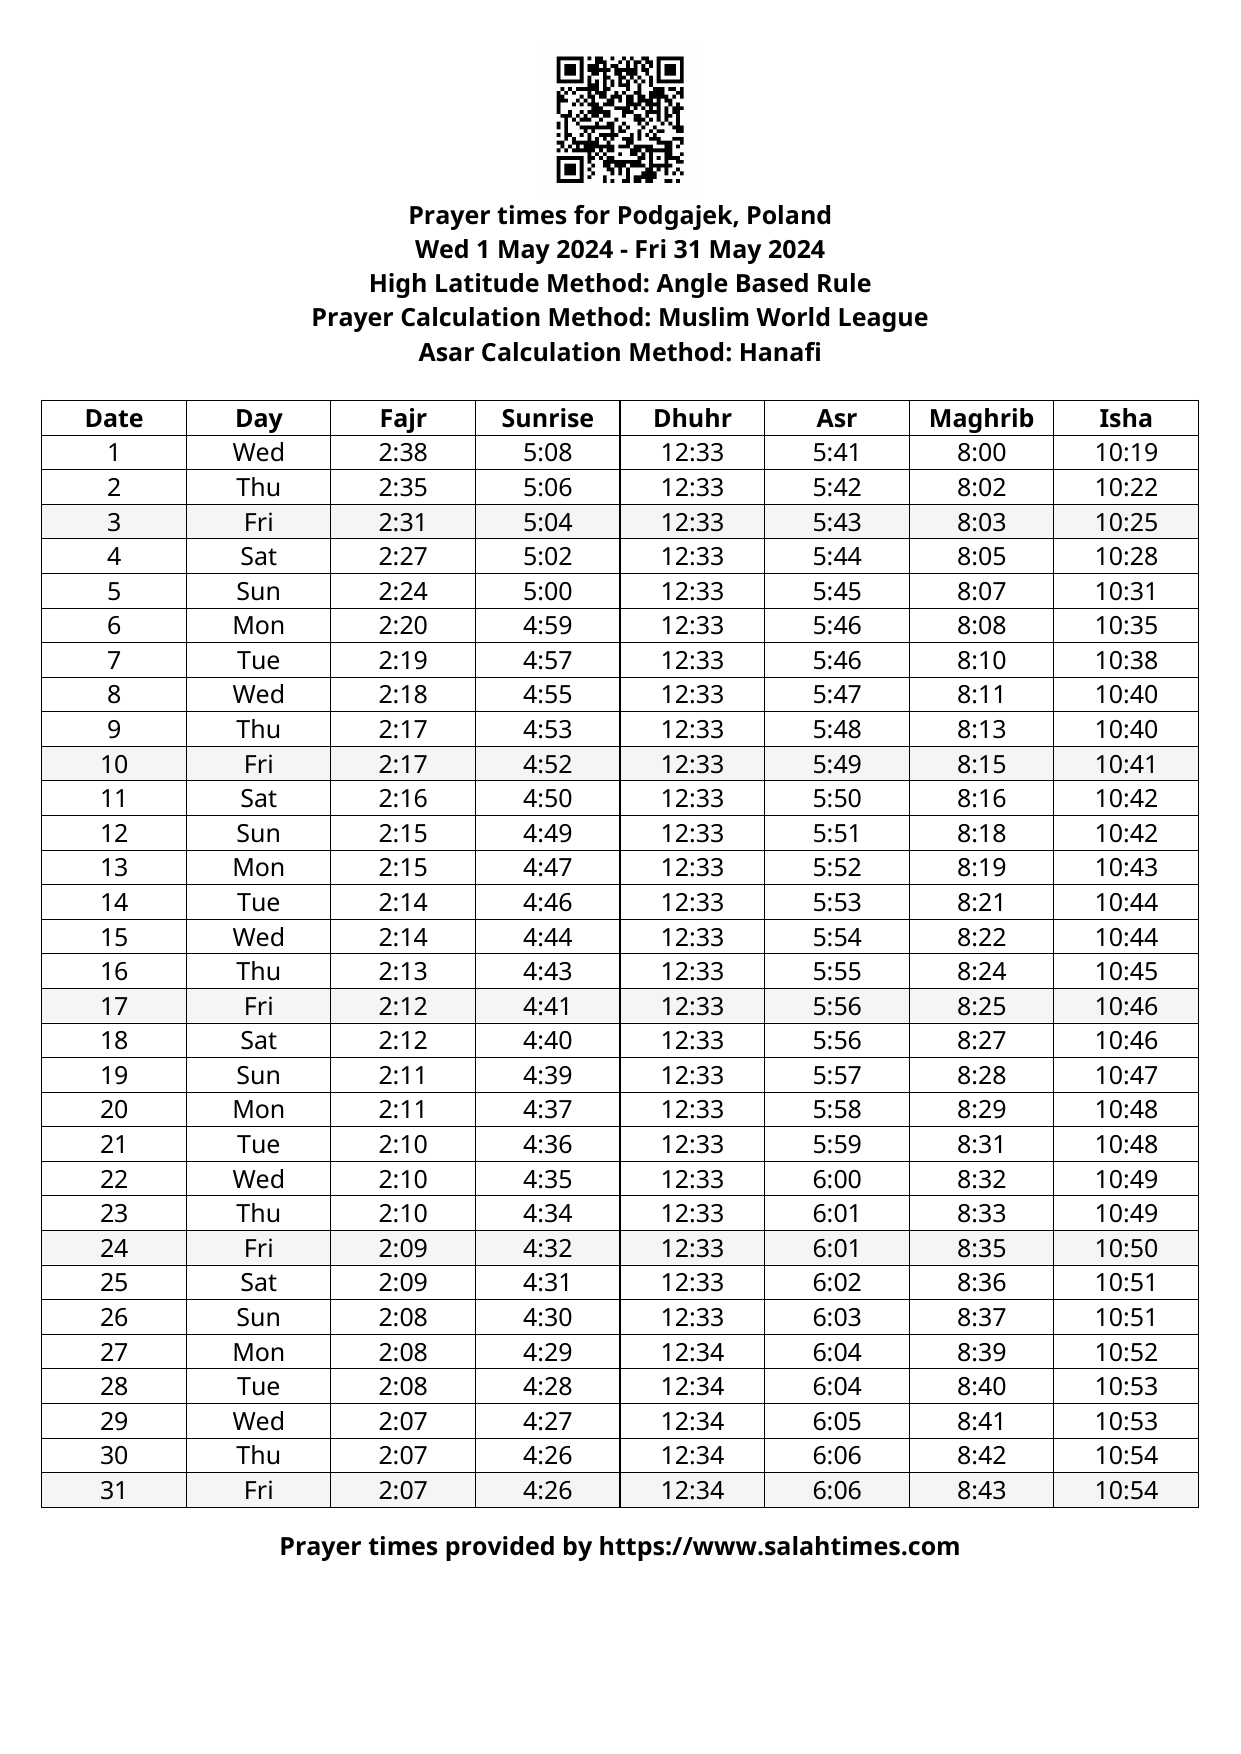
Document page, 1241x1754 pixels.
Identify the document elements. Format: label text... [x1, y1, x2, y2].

table_cell 2:10 [331, 1162, 475, 1195]
table_cell 28 [42, 1369, 186, 1403]
table_cell 10:47 [1054, 1058, 1198, 1092]
table_cell Wed [187, 920, 330, 953]
table_cell 5:44 [765, 539, 909, 573]
table_cell 24 [42, 1231, 186, 1264]
table_cell 5:42 [765, 470, 909, 504]
table_cell 1 [42, 436, 186, 469]
table_cell 5:45 [765, 574, 909, 607]
table_cell 10:49 [1054, 1162, 1198, 1195]
table_cell 10:45 [1054, 954, 1198, 988]
table_cell 8:25 [910, 989, 1053, 1022]
table_cell 4:26 [476, 1473, 619, 1507]
table_cell 19 [42, 1058, 186, 1092]
table_cell 12:33 [621, 643, 764, 677]
table_cell 5:54 [765, 920, 909, 953]
text Prayer times provided by https://www.salahtimes.com [42, 1528, 1198, 1563]
table_cell 8:32 [910, 1162, 1053, 1195]
table_cell 5 [42, 574, 186, 607]
table_cell 12:33 [621, 1058, 764, 1092]
table_cell Fri [187, 1473, 330, 1507]
table_cell 2:31 [331, 505, 475, 538]
table_cell 5:06 [476, 470, 619, 504]
table_cell 8:05 [910, 539, 1053, 573]
table_cell 2:11 [331, 1093, 475, 1126]
table_cell 10:42 [1054, 816, 1198, 849]
picture [542, 41, 699, 198]
table_header Maghrib [910, 401, 1053, 434]
table_cell 11 [42, 781, 186, 815]
table_cell 4:39 [476, 1058, 619, 1092]
table_cell Wed [187, 678, 330, 711]
table_cell 8:18 [910, 816, 1053, 849]
table_cell 10:50 [1054, 1231, 1198, 1264]
table_cell 8:15 [910, 747, 1053, 780]
table_cell 4:40 [476, 1024, 619, 1057]
table_cell 15 [42, 920, 186, 953]
table_cell 12:33 [621, 505, 764, 538]
table_cell 8:03 [910, 505, 1053, 538]
table_cell 5:56 [765, 989, 909, 1022]
table_cell Tue [187, 885, 330, 919]
table_cell 12:33 [621, 851, 764, 884]
table_cell 3 [42, 505, 186, 538]
table_cell 10:54 [1054, 1439, 1198, 1472]
table_cell 25 [42, 1266, 186, 1299]
table_cell 8:22 [910, 920, 1053, 953]
table_cell Mon [187, 1335, 330, 1368]
table_cell Sat [187, 539, 330, 573]
table_cell 10:51 [1054, 1266, 1198, 1299]
table_cell 12:33 [621, 1093, 764, 1126]
table_cell 17 [42, 989, 186, 1022]
table_cell 2:18 [331, 678, 475, 711]
table_cell 5:52 [765, 851, 909, 884]
table_cell 8:31 [910, 1127, 1053, 1161]
table_cell 4:57 [476, 643, 619, 677]
text Wed 1 May 2024 - Fri 31 May 2024 [42, 232, 1198, 266]
table_cell 2:35 [331, 470, 475, 504]
table_cell 4:59 [476, 609, 619, 642]
table_cell Thu [187, 470, 330, 504]
table_cell 8:24 [910, 954, 1053, 988]
table_cell 4:41 [476, 989, 619, 1022]
table_cell 6:01 [765, 1196, 909, 1230]
table_cell 30 [42, 1439, 186, 1472]
table_cell 6:04 [765, 1335, 909, 1368]
table_cell 29 [42, 1404, 186, 1437]
table_cell 10:44 [1054, 885, 1198, 919]
table_cell Tue [187, 1127, 330, 1161]
table_cell 10:42 [1054, 781, 1198, 815]
table_cell 4:46 [476, 885, 619, 919]
table_cell 18 [42, 1024, 186, 1057]
table_cell 5:55 [765, 954, 909, 988]
table_cell 5:08 [476, 436, 619, 469]
table_cell Sun [187, 1300, 330, 1334]
table_cell 4:32 [476, 1231, 619, 1264]
table_header Sunrise [476, 401, 619, 434]
table_cell Mon [187, 851, 330, 884]
table_cell 5:58 [765, 1093, 909, 1126]
table_cell Thu [187, 1196, 330, 1230]
table_cell 2:07 [331, 1404, 475, 1437]
table_cell 16 [42, 954, 186, 988]
table_cell Fri [187, 747, 330, 780]
table_cell 8:27 [910, 1024, 1053, 1057]
table_cell Mon [187, 609, 330, 642]
table_cell 12:33 [621, 1162, 764, 1195]
table_header Fajr [331, 401, 475, 434]
table_cell 5:46 [765, 643, 909, 677]
table_cell 8:19 [910, 851, 1053, 884]
table_cell 2:11 [331, 1058, 475, 1092]
table_cell 5:04 [476, 505, 619, 538]
table_cell Wed [187, 436, 330, 469]
table_cell 12:34 [621, 1369, 764, 1403]
table_cell 8:39 [910, 1335, 1053, 1368]
table_cell 5:48 [765, 712, 909, 746]
table_cell 4:31 [476, 1266, 619, 1299]
table_cell 10:43 [1054, 851, 1198, 884]
table_header Isha [1054, 401, 1198, 434]
table_cell 4:43 [476, 954, 619, 988]
table_cell 2:27 [331, 539, 475, 573]
table_cell 10:25 [1054, 505, 1198, 538]
table_cell 8:36 [910, 1266, 1053, 1299]
table_cell 2:19 [331, 643, 475, 677]
table_cell Sun [187, 574, 330, 607]
table_cell 23 [42, 1196, 186, 1230]
table_cell 10:35 [1054, 609, 1198, 642]
table_cell 10:48 [1054, 1127, 1198, 1161]
table_cell 2:10 [331, 1127, 475, 1161]
table_cell Tue [187, 643, 330, 677]
table_cell 10:52 [1054, 1335, 1198, 1368]
table_cell 5:47 [765, 678, 909, 711]
table_cell 5:02 [476, 539, 619, 573]
table_header Day [187, 401, 330, 434]
table_cell 12:34 [621, 1473, 764, 1507]
table_cell 10:53 [1054, 1369, 1198, 1403]
table_cell 8:33 [910, 1196, 1053, 1230]
table_cell 2:09 [331, 1266, 475, 1299]
table_cell 4:52 [476, 747, 619, 780]
table_cell 21 [42, 1127, 186, 1161]
table_cell 4:44 [476, 920, 619, 953]
table_header Asr [765, 401, 909, 434]
table_cell 4:26 [476, 1439, 619, 1472]
table_cell 27 [42, 1335, 186, 1368]
table_cell 4:47 [476, 851, 619, 884]
table_cell 8:00 [910, 436, 1053, 469]
table_cell 14 [42, 885, 186, 919]
table_cell 8:43 [910, 1473, 1053, 1507]
table_cell Sun [187, 816, 330, 849]
table_cell 12:33 [621, 781, 764, 815]
table_cell 6:00 [765, 1162, 909, 1195]
table_cell 2:12 [331, 989, 475, 1022]
table_cell 5:57 [765, 1058, 909, 1092]
table_cell 2:12 [331, 1024, 475, 1057]
table_cell 10:38 [1054, 643, 1198, 677]
table_cell 12:33 [621, 816, 764, 849]
table_cell 4:27 [476, 1404, 619, 1437]
table_cell 10:46 [1054, 989, 1198, 1022]
table_cell 2:15 [331, 816, 475, 849]
table_cell Fri [187, 1231, 330, 1264]
table_cell 2:17 [331, 712, 475, 746]
table_cell 8:40 [910, 1369, 1053, 1403]
table_cell Fri [187, 989, 330, 1022]
table_cell 2:20 [331, 609, 475, 642]
table_cell 4:55 [476, 678, 619, 711]
table_cell 2:17 [331, 747, 475, 780]
table_cell 8:10 [910, 643, 1053, 677]
table_cell 12:34 [621, 1335, 764, 1368]
table_cell 22 [42, 1162, 186, 1195]
table_cell Thu [187, 712, 330, 746]
table_cell 12:33 [621, 920, 764, 953]
table_cell 9 [42, 712, 186, 746]
table_header Date [42, 401, 186, 434]
table_cell 12:33 [621, 954, 764, 988]
text Prayer Calculation Method: Muslim World League [42, 300, 1198, 334]
table_cell Tue [187, 1369, 330, 1403]
table_cell 6:04 [765, 1369, 909, 1403]
table_cell 6:05 [765, 1404, 909, 1437]
table_cell 8:13 [910, 712, 1053, 746]
table_cell 2 [42, 470, 186, 504]
table_cell 2:07 [331, 1439, 475, 1472]
table_cell 31 [42, 1473, 186, 1507]
table_cell 2:09 [331, 1231, 475, 1264]
table_cell 10 [42, 747, 186, 780]
table_cell 12:33 [621, 1127, 764, 1161]
table_cell Sat [187, 1266, 330, 1299]
table_cell 6:02 [765, 1266, 909, 1299]
table_cell 2:24 [331, 574, 475, 607]
table_cell Wed [187, 1404, 330, 1437]
table_cell 10:31 [1054, 574, 1198, 607]
table_cell 12:33 [621, 747, 764, 780]
table_cell 6:06 [765, 1473, 909, 1507]
table_cell 5:46 [765, 609, 909, 642]
table_cell 2:16 [331, 781, 475, 815]
table_cell 12:33 [621, 712, 764, 746]
table_cell 12:33 [621, 1024, 764, 1057]
table_cell 10:41 [1054, 747, 1198, 780]
table_cell 8:11 [910, 678, 1053, 711]
table_cell 2:07 [331, 1473, 475, 1507]
table_cell 6:03 [765, 1300, 909, 1334]
table_cell Thu [187, 954, 330, 988]
table_cell 10:40 [1054, 678, 1198, 711]
table_cell 5:50 [765, 781, 909, 815]
table_cell 2:14 [331, 885, 475, 919]
table_cell 4:30 [476, 1300, 619, 1334]
table_cell 12:33 [621, 1300, 764, 1334]
table_cell 8:35 [910, 1231, 1053, 1264]
table_cell 12:34 [621, 1404, 764, 1437]
table_cell Mon [187, 1093, 330, 1126]
table_cell Sat [187, 781, 330, 815]
table_cell 5:41 [765, 436, 909, 469]
table_cell 2:38 [331, 436, 475, 469]
table_cell 4:49 [476, 816, 619, 849]
table_cell 5:59 [765, 1127, 909, 1161]
table_cell 12:33 [621, 1196, 764, 1230]
table_cell Wed [187, 1162, 330, 1195]
table_cell 4:35 [476, 1162, 619, 1195]
table_cell 5:53 [765, 885, 909, 919]
table_cell 12:33 [621, 436, 764, 469]
table_cell 2:08 [331, 1300, 475, 1334]
table_cell 10:48 [1054, 1093, 1198, 1126]
table_cell 6 [42, 609, 186, 642]
table_cell 12:33 [621, 470, 764, 504]
table_cell 12:33 [621, 678, 764, 711]
table_cell 10:51 [1054, 1300, 1198, 1334]
table_cell 4:29 [476, 1335, 619, 1368]
table_cell 5:51 [765, 816, 909, 849]
table_cell 10:53 [1054, 1404, 1198, 1437]
table_cell Fri [187, 505, 330, 538]
table_cell 8:42 [910, 1439, 1053, 1472]
table_cell 4:50 [476, 781, 619, 815]
table_cell 20 [42, 1093, 186, 1126]
table_cell 10:22 [1054, 470, 1198, 504]
table_cell 12:33 [621, 1231, 764, 1264]
table_cell 10:28 [1054, 539, 1198, 573]
table_cell 12:33 [621, 1266, 764, 1299]
table_cell 2:14 [331, 920, 475, 953]
table_cell 2:08 [331, 1335, 475, 1368]
table_cell 12:33 [621, 885, 764, 919]
table_cell 4 [42, 539, 186, 573]
table_cell 4:34 [476, 1196, 619, 1230]
table_cell 8:16 [910, 781, 1053, 815]
table_cell 2:13 [331, 954, 475, 988]
table_cell 8:21 [910, 885, 1053, 919]
table_cell 8 [42, 678, 186, 711]
table_cell 2:15 [331, 851, 475, 884]
text Asar Calculation Method: Hanafi [42, 334, 1198, 368]
table_cell 12:34 [621, 1439, 764, 1472]
table_cell 12:33 [621, 609, 764, 642]
table_cell 10:40 [1054, 712, 1198, 746]
table_cell 4:53 [476, 712, 619, 746]
table_cell 5:49 [765, 747, 909, 780]
table_cell 2:10 [331, 1196, 475, 1230]
table_cell 12:33 [621, 539, 764, 573]
table_cell 10:19 [1054, 436, 1198, 469]
table_cell 8:07 [910, 574, 1053, 607]
text Prayer times for Podgajek, Poland [42, 198, 1198, 232]
table_cell 8:37 [910, 1300, 1053, 1334]
table_cell 5:56 [765, 1024, 909, 1057]
table_cell 12:33 [621, 574, 764, 607]
table_cell 5:43 [765, 505, 909, 538]
table_cell 7 [42, 643, 186, 677]
table_cell 10:46 [1054, 1024, 1198, 1057]
text High Latitude Method: Angle Based Rule [42, 266, 1198, 300]
table_cell Sat [187, 1024, 330, 1057]
table_cell 26 [42, 1300, 186, 1334]
table_cell 8:29 [910, 1093, 1053, 1126]
table_cell 8:08 [910, 609, 1053, 642]
table_cell 6:06 [765, 1439, 909, 1472]
table_cell 8:41 [910, 1404, 1053, 1437]
table_cell Thu [187, 1439, 330, 1472]
table_cell 8:02 [910, 470, 1053, 504]
table_cell 2:08 [331, 1369, 475, 1403]
table_cell 5:00 [476, 574, 619, 607]
table_cell 4:37 [476, 1093, 619, 1126]
table_cell 4:36 [476, 1127, 619, 1161]
table_cell 12 [42, 816, 186, 849]
table_cell 6:01 [765, 1231, 909, 1264]
table_cell 8:28 [910, 1058, 1053, 1092]
table_cell 10:44 [1054, 920, 1198, 953]
table_cell 13 [42, 851, 186, 884]
table_cell 12:33 [621, 989, 764, 1022]
table_cell 10:54 [1054, 1473, 1198, 1507]
table_cell 10:49 [1054, 1196, 1198, 1230]
table_header Dhuhr [621, 401, 764, 434]
table_cell 4:28 [476, 1369, 619, 1403]
table_cell Sun [187, 1058, 330, 1092]
